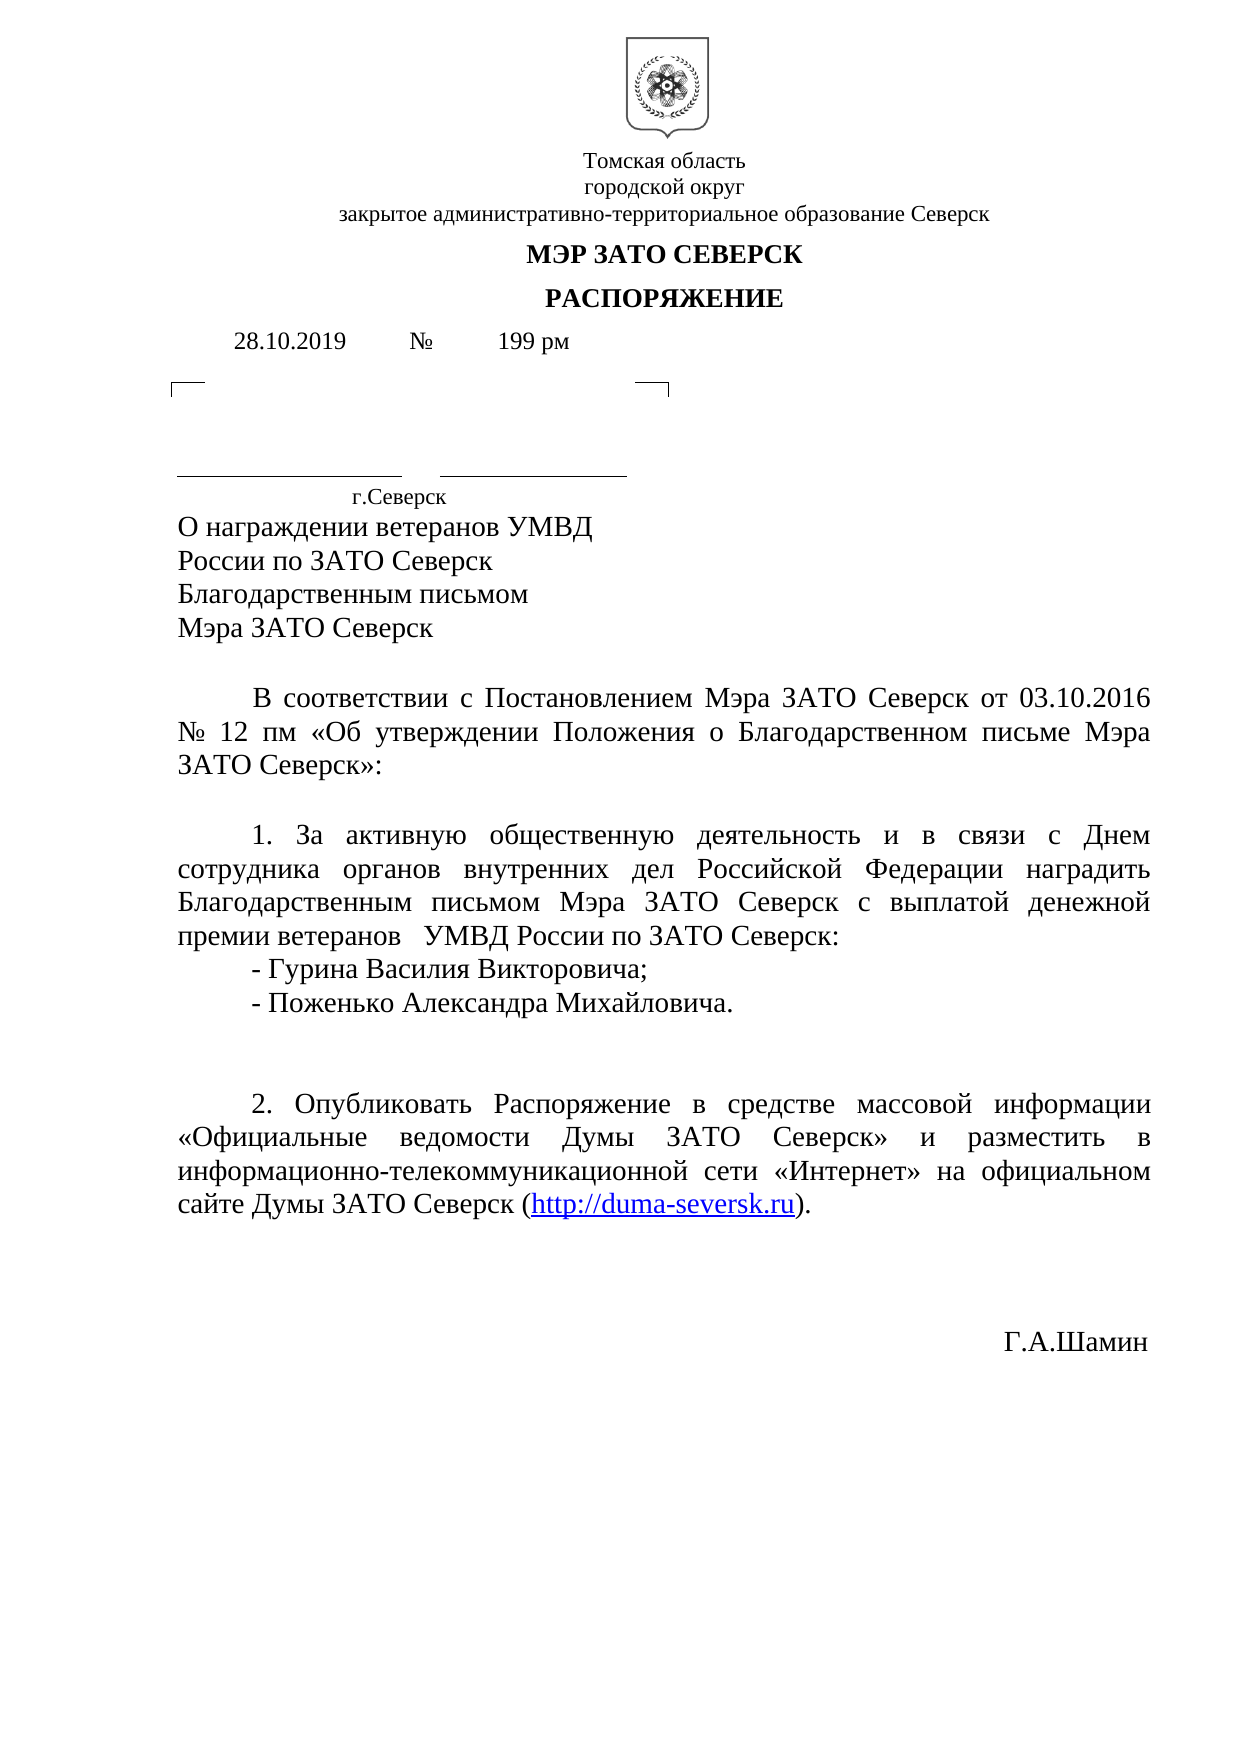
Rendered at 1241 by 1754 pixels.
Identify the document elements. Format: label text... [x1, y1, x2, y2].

text г.Северск [183, 483, 587, 509]
table_header 28.10.2019 [177, 313, 402, 476]
text - Гурина Василия Викторовича; [177, 952, 1152, 985]
text Мэра ЗАТО Северск [177, 610, 664, 644]
table_header № [402, 313, 440, 476]
text О награждении ветеранов УМВД России по ЗАТО Северск Благодарственным письмом [177, 509, 664, 610]
picture [625, 35, 712, 142]
table_header 199 рм [440, 313, 627, 476]
text В соответствии с Постановлением Мэра ЗАТО Северск от 03.10.2016 № 12 пм «Об утверждении Положения о Благодарственном письме Мэра ЗАТО Северск»: [177, 680, 1152, 781]
text 1. За активную общественную деятельность и в связи с Днем сотрудника органов внутренних дел Российской Федерации наградить Благодарственным письмом Мэра ЗАТО Северск с выплатой денежной премии ветеранов УМВД России по ЗАТО Северск: [177, 817, 1152, 952]
text - Поженько Александра Михайловича. [177, 985, 1152, 1019]
text 2. Опубликовать Распоряжение в средстве массовой информации «Официальные ведомости Думы ЗАТО Северск» и разместить в информационно-телекоммуникационной сети «Интернет» на официальном сайте Думы ЗАТО Северск (http://duma-seversk.ru). [177, 1086, 1152, 1220]
text Г.А.Шамин [177, 1324, 1152, 1358]
